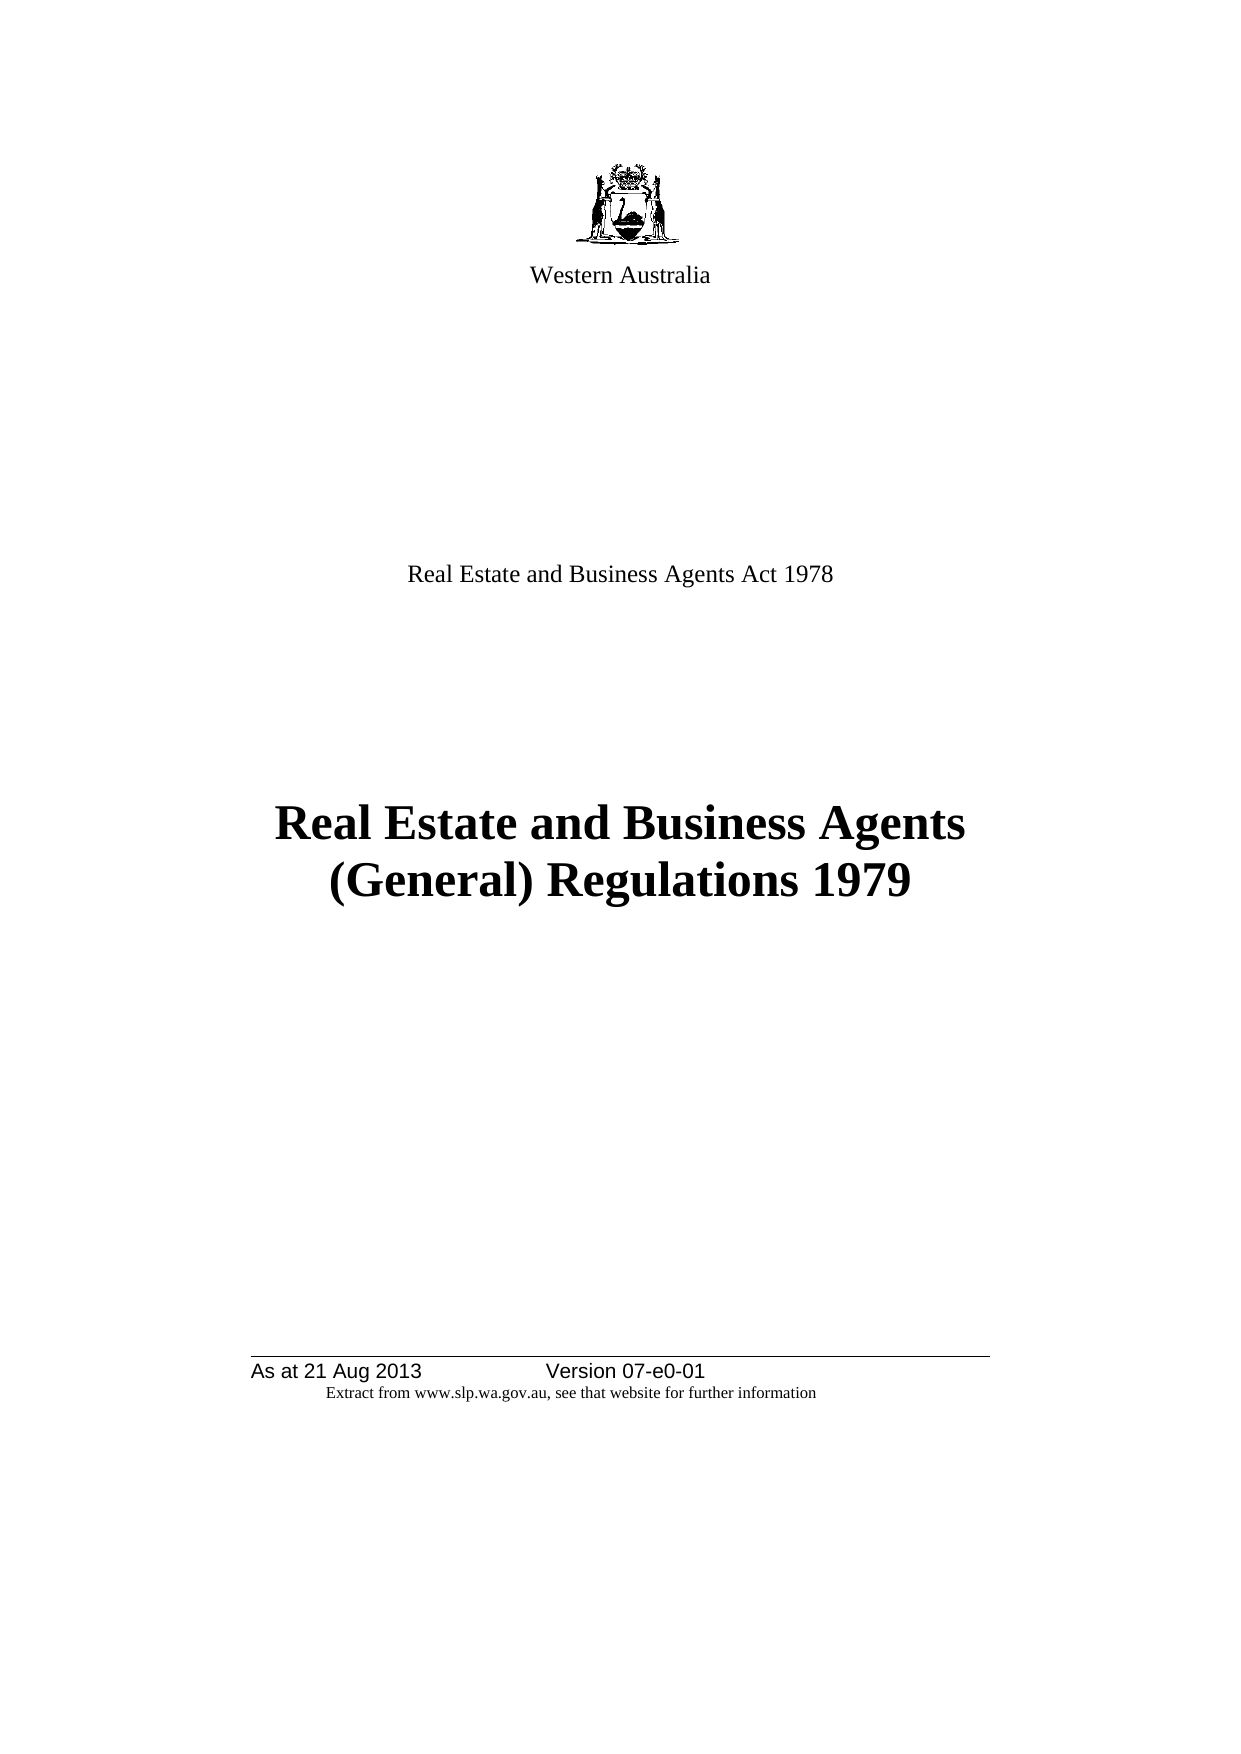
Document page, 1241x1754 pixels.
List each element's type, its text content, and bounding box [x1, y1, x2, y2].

text Real Estate and Business Agents Act 1978 [251, 559, 990, 588]
picture [575, 162, 679, 246]
text Real Estate and Business Agents (General) Regulations 1979 [251, 792, 990, 907]
